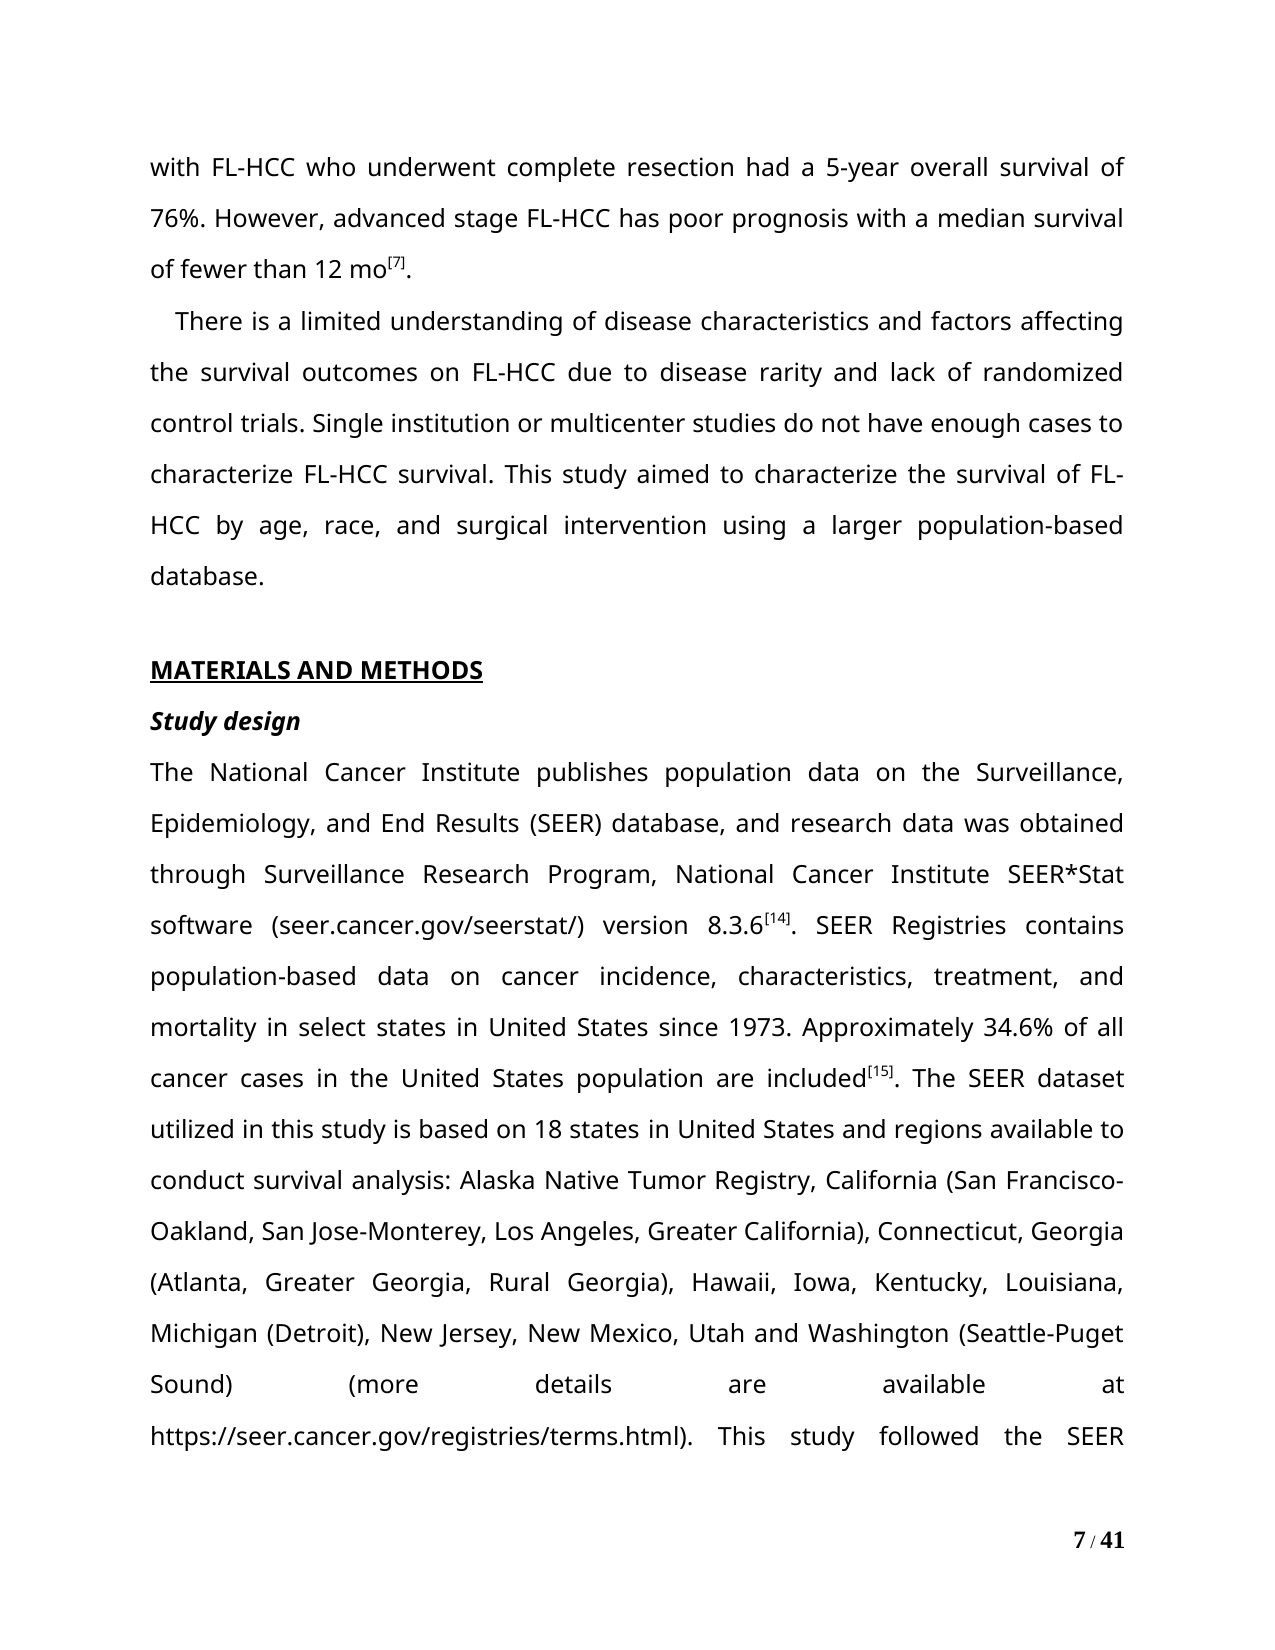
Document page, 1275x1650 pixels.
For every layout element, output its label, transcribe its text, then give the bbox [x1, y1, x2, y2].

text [150, 150, 1125, 286]
text There is a limited understanding of disease characteristics and factors affecting the survival outcomes on FL-HCC due to disease rarity and lack of randomized control trials. Single institution or multicenter studies do not have enough cases to characterize FL-HCC survival. This study aimed to characterize the survival of FL-HCC by age, race, and surgical intervention using a larger population-based database. [150, 303, 1125, 592]
text Study design [150, 703, 1125, 738]
text MATERIALS AND METHODS [150, 652, 1125, 687]
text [150, 754, 1125, 1452]
